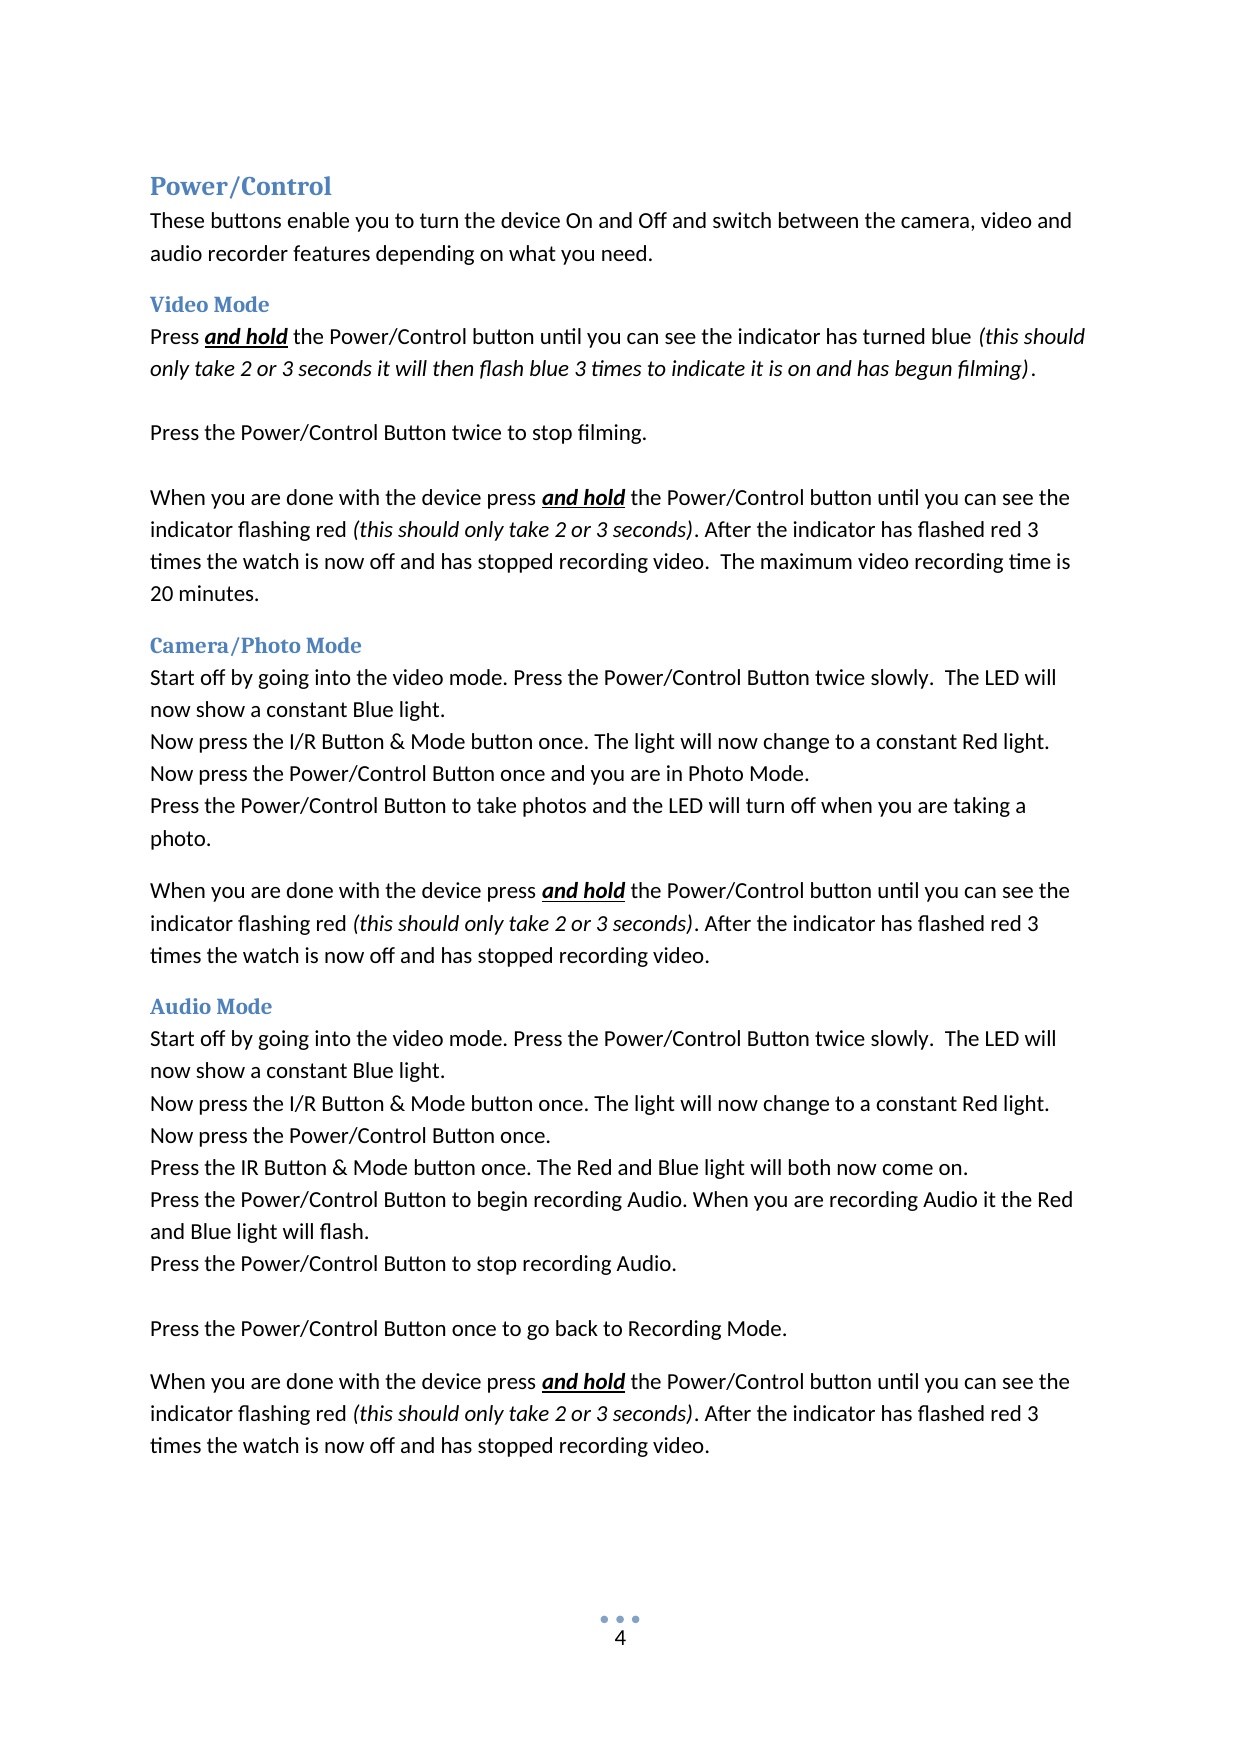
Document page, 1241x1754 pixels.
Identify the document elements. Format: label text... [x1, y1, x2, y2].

subtitle Camera/Photo Mode [150, 632, 1090, 659]
subtitle Audio Mode [150, 994, 1090, 1020]
subtitle Power/Control [150, 171, 1090, 202]
text Start off by going into the video mode. Press the Power/Control Button twice slowly. The LED will now show a constant Blue light. Now press the I/R Button & Mode button once. The light will now change to a constant Red light. Now press the Power/Control Button once and you are in Photo Mode. Press the Power/Control Button to take photos and the LED will turn off when you are taking a photo. [150, 663, 1090, 852]
text Start off by going into the video mode. Press the Power/Control Button twice slowly. The LED will now show a constant Blue light. Now press the I/R Button & Mode button once. The light will now change to a constant Red light. Now press the Power/Control Button once. Press the IR Button & Mode button once. The Red and Blue light will both now come on. Press the Power/Control Button to begin recording Audio. When you are recording Audio it the Red and Blue light will flash. Press the Power/Control Button to stop recording Audio. Press the Power/Control Button once to go back to Recording Mode. [150, 1024, 1090, 1342]
text Press and hold the Power/Control button until you can see the indicator has turned blue (this should only take 2 or 3 seconds it will then flash blue 3 times to indicate it is on and has begun filming). Press the Power/Control Button twice to stop filming. When you are done with the device press and hold the Power/Control button until you can see the indicator flashing red (this should only take 2 or 3 seconds). After the indicator has flashed red 3 times the watch is now off and has stopped recording video. The maximum video recording time is 20 minutes. [150, 322, 1090, 607]
text These buttons enable you to turn the device On and Off and switch between the camera, video and audio recorder features depending on what you need. [150, 207, 1090, 267]
subtitle Video Mode [150, 292, 1090, 318]
text When you are done with the device press and hold the Power/Control button until you can see the indicator flashing red (this should only take 2 or 3 seconds). After the indicator has flashed red 3 times the watch is now off and has stopped recording video. [150, 1367, 1090, 1459]
text When you are done with the device press and hold the Power/Control button until you can see the indicator flashing red (this should only take 2 or 3 seconds). After the indicator has flashed red 3 times the watch is now off and has stopped recording video. [150, 877, 1090, 969]
